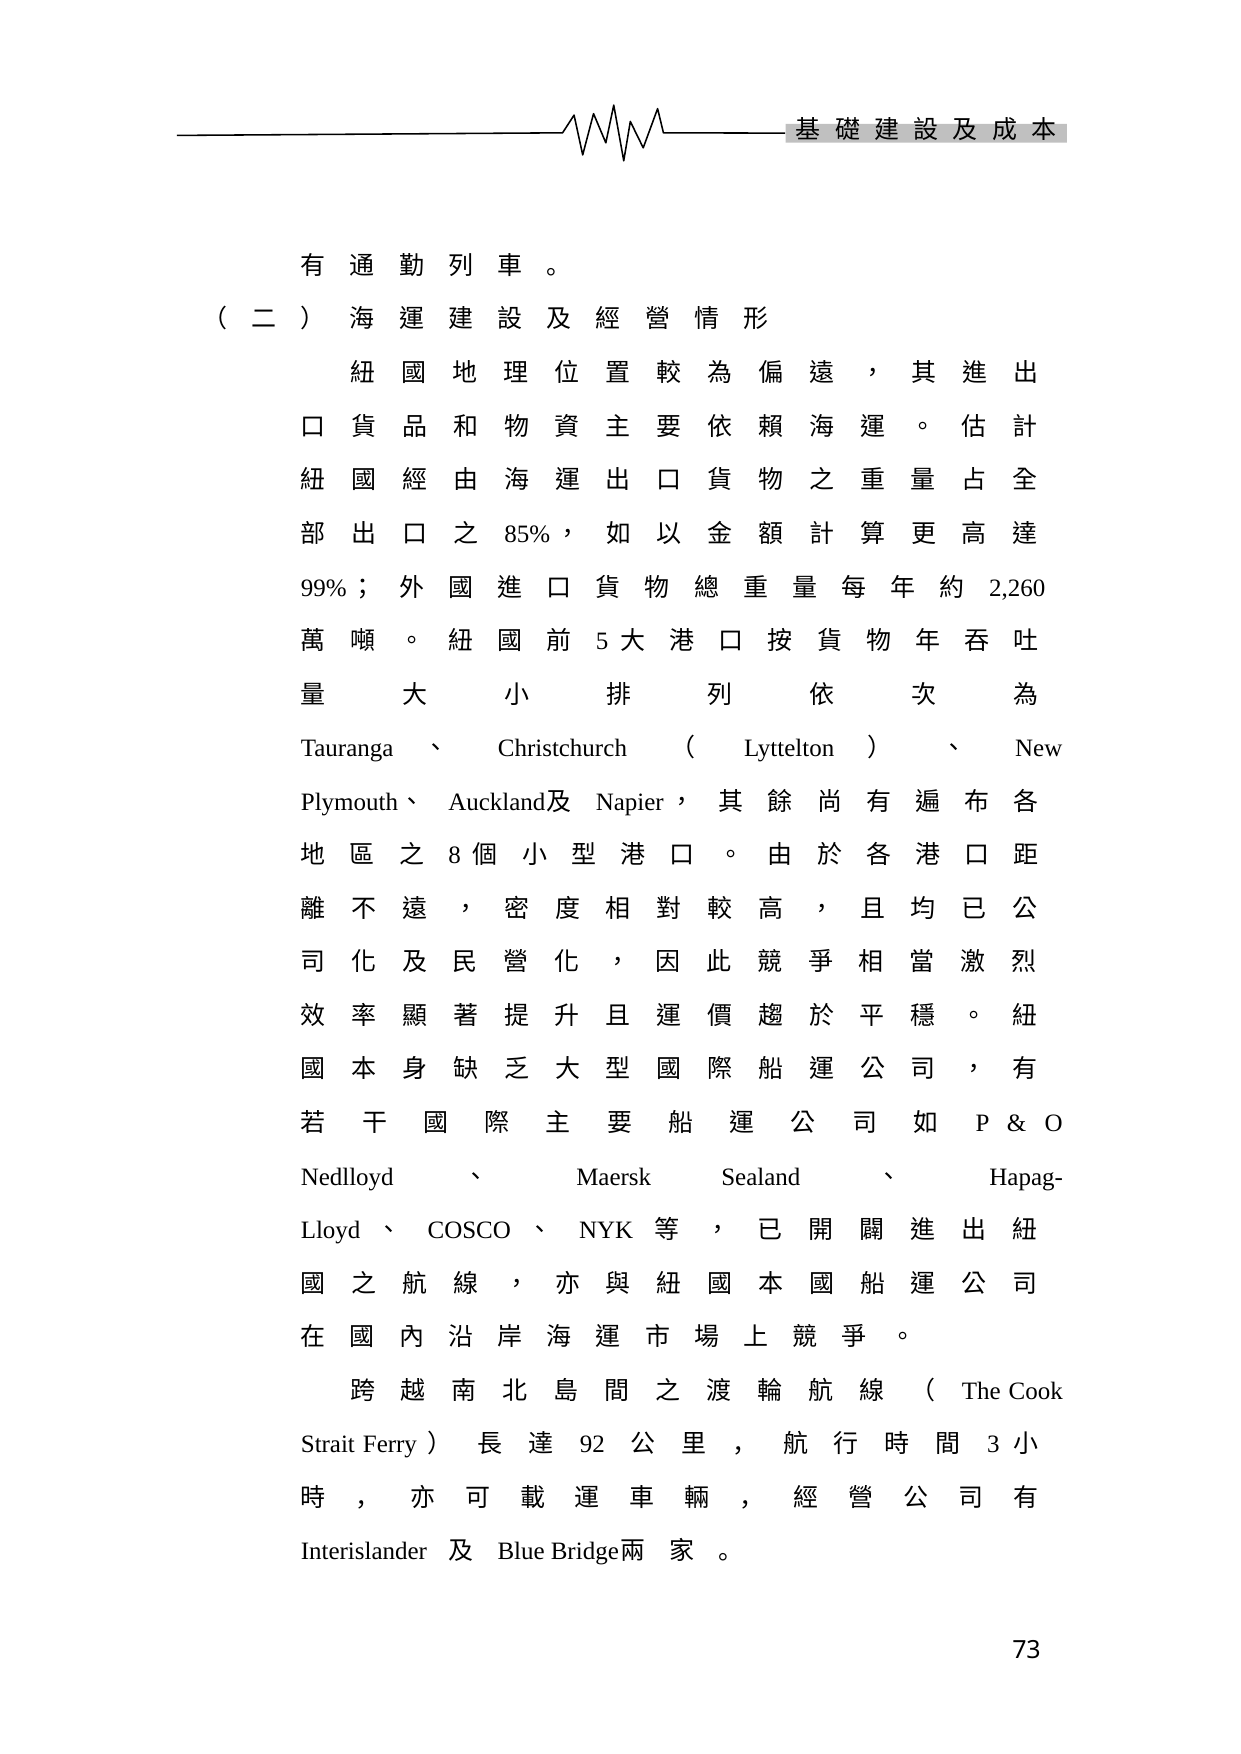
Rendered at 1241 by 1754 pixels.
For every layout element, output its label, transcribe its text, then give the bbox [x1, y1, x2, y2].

text 紐國地理位置較為偏遠，其進出口貨品和物資主要依賴海運。估計紐國經由海運出口貨物之重量占全部出口之85%，如以金額計算更高達99%；外國進口貨物總重量每年約2,260萬噸。紐國前5大港口按貨物年吞吐量大小排列依次為Tauranga、Christchurch（Lyttelton）、New Plymouth、Auckland及Napier，其餘尚有遍布各地區之8個小型港口。由於各港口距離不遠，密度相對較高，且均已公司化及民營化，因此競爭相當激烈，效率顯著提升且運價趨於平穩。紐國本身缺乏大型國際船運公司，有若干國際主要船運公司如P & O Nedlloyd、Maersk Sealand、Hapag-Lloyd、COSCO、NYK等，已開闢進出紐國之航線，亦與紐國本國船運公司在國內沿岸海運市場上競爭。 [276, 344, 1063, 1362]
text （二）海運建設及經營情形 [202, 291, 1063, 344]
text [276, 237, 1063, 291]
text 跨越南北島間之渡輪航線（The Cook Strait Ferry）長達92公里，航行時間3小時，亦可載運車輛，經營公司有Interislander及Blue Bridge兩家。 [276, 1362, 1063, 1576]
